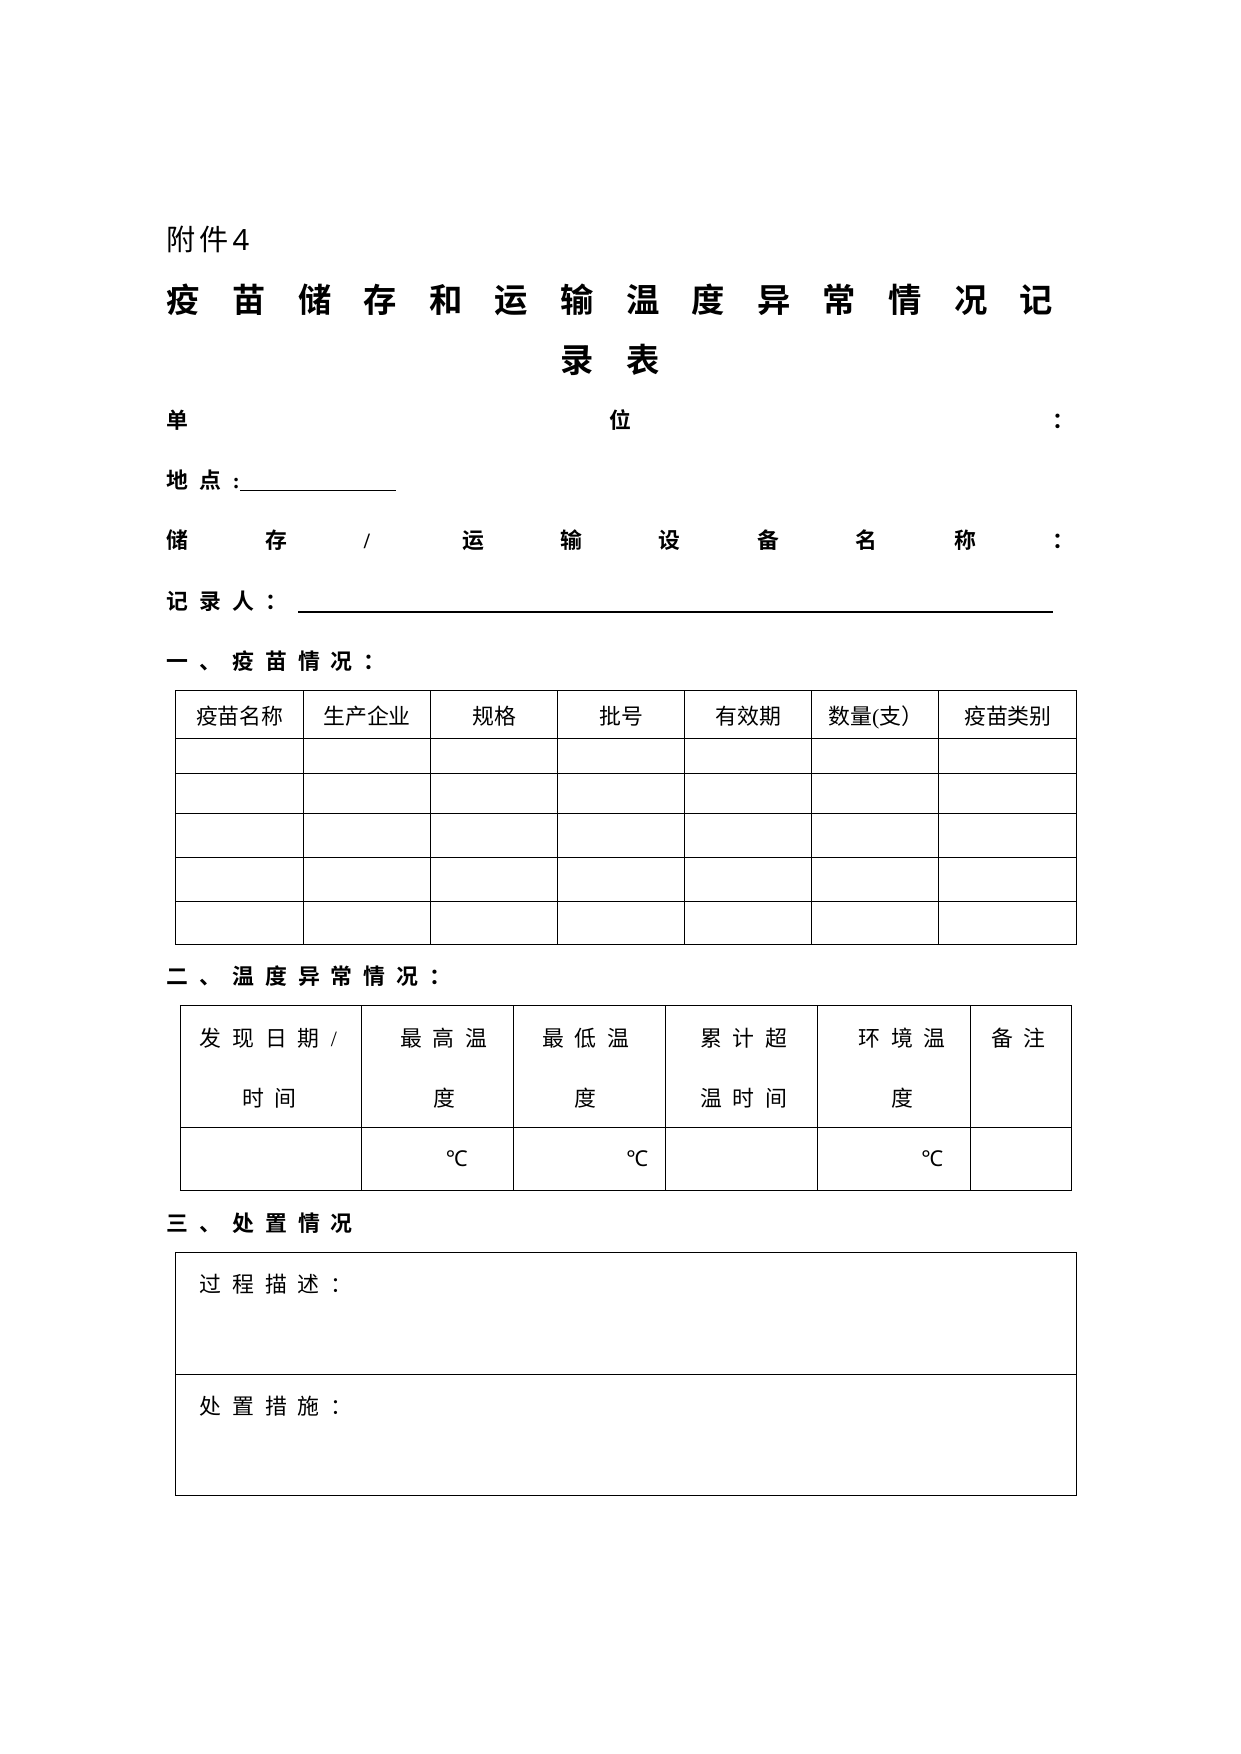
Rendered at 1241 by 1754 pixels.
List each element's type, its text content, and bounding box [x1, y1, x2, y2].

table_cell [812, 774, 938, 813]
table_header 过程描述： [176, 1253, 1076, 1373]
text 二、温度异常情况： [167, 945, 1085, 1005]
text 疫苗储存和运输温度异常情况记录表 [167, 268, 1085, 388]
table_cell [939, 739, 1076, 773]
table_cell [431, 858, 557, 901]
table_header 累计超温时间 [666, 1006, 817, 1127]
table_header 备注 [971, 1006, 1071, 1127]
table_header 发现日期/时间 [181, 1006, 361, 1127]
table_cell [304, 902, 430, 944]
table_cell [304, 814, 430, 857]
table_cell [558, 739, 684, 773]
text 附件4 [167, 208, 1085, 268]
table_cell [812, 858, 938, 901]
table_header 规格 [431, 691, 557, 738]
table_cell 处置措施： [176, 1375, 1076, 1495]
table_header 数量(支） [812, 691, 938, 738]
table_cell [304, 858, 430, 901]
table_cell [939, 902, 1076, 944]
table_cell [176, 814, 303, 857]
table_cell [685, 858, 811, 901]
table_cell [939, 774, 1076, 813]
table_header 生产企业 [304, 691, 430, 738]
table_cell [558, 814, 684, 857]
table_cell [685, 902, 811, 944]
table_cell [431, 739, 557, 773]
table_cell ℃ [818, 1128, 970, 1190]
table_cell [304, 739, 430, 773]
table_cell [431, 902, 557, 944]
table_cell [939, 814, 1076, 857]
table_cell [812, 814, 938, 857]
text 三、处置情况 [167, 1191, 1085, 1252]
table_header 有效期 [685, 691, 811, 738]
table_cell [685, 774, 811, 813]
table_cell [666, 1128, 817, 1190]
table_cell ℃ [514, 1128, 665, 1190]
table_cell [812, 739, 938, 773]
table_header 环境温度 [818, 1006, 970, 1127]
table_header 批号 [558, 691, 684, 738]
table_header 最高温度 [362, 1006, 513, 1127]
table_header 疫苗名称 [176, 691, 303, 738]
text 一、疫苗情况： [167, 630, 1085, 690]
table_cell ℃ [362, 1128, 513, 1190]
text 储存/运输设备名称： 记录人： [167, 509, 1085, 630]
table_cell [558, 858, 684, 901]
table_cell [685, 814, 811, 857]
table_cell [176, 902, 303, 944]
table_cell [176, 858, 303, 901]
table_cell [971, 1128, 1071, 1190]
table_cell [685, 739, 811, 773]
table_header 疫苗类别 [939, 691, 1076, 738]
table_cell [304, 774, 430, 813]
table_cell [558, 902, 684, 944]
table_header 最低温度 [514, 1006, 665, 1127]
table_cell [558, 774, 684, 813]
table_cell [431, 814, 557, 857]
text 单位： 地点: [167, 388, 1085, 509]
table_cell [812, 902, 938, 944]
table_cell [939, 858, 1076, 901]
table_cell [431, 774, 557, 813]
table_cell [176, 774, 303, 813]
table_cell [176, 739, 303, 773]
table_cell [181, 1128, 361, 1190]
